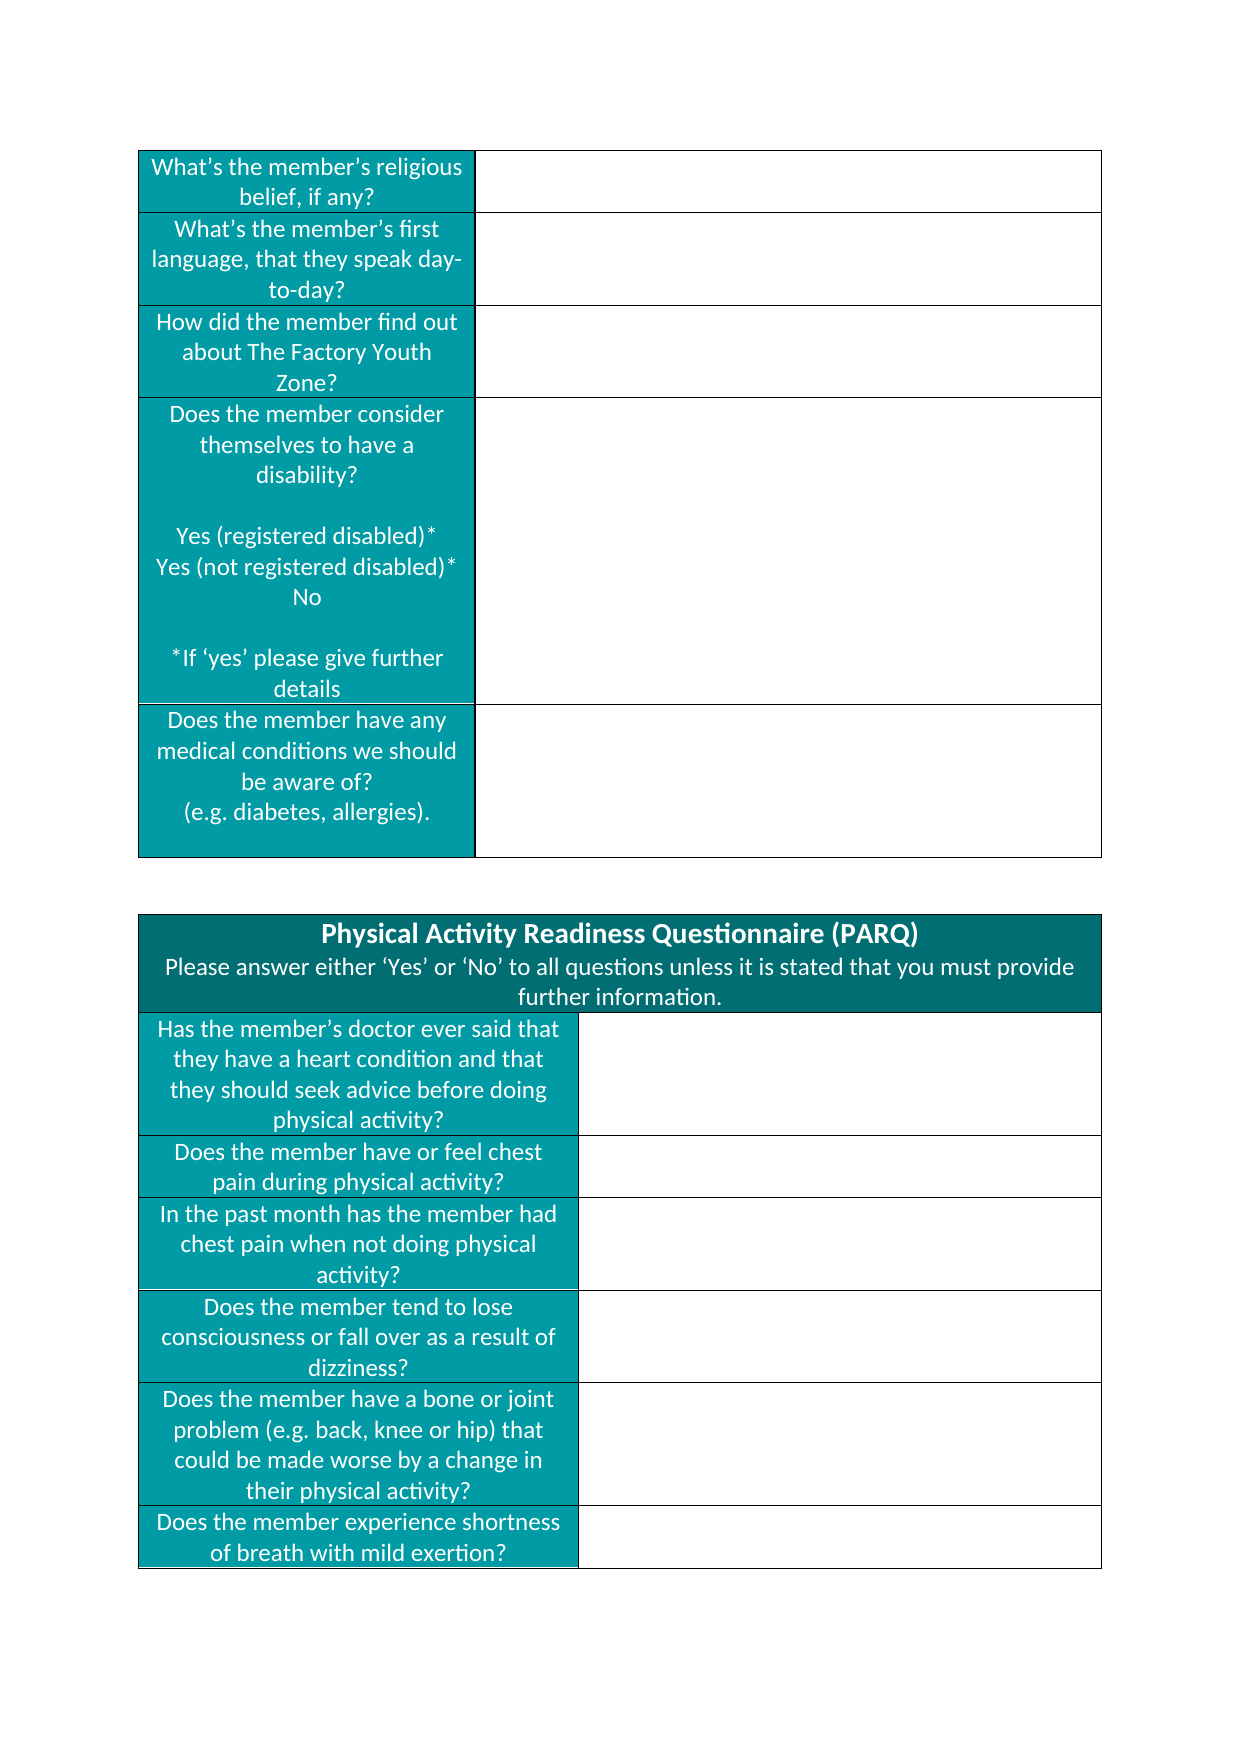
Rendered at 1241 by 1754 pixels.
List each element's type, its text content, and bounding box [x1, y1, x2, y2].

table_cell Does the member consider themselves to have a disability? Yes (registered disabled)* Yes (not registered disabled)* No *If ‘yes’ please give further details [139, 398, 474, 703]
table_cell [579, 1506, 1101, 1567]
table_cell [579, 1198, 1101, 1289]
table_cell [579, 1291, 1101, 1382]
table_cell Does the member have any medical conditions we should be aware of? (e.g. diabetes, allergies). [139, 705, 474, 857]
table_cell [476, 398, 1101, 703]
table_cell [476, 705, 1101, 857]
table_cell [579, 1013, 1101, 1135]
table_cell What’s the member’s religious belief, if any? [139, 151, 474, 212]
table_header Physical Activity Readiness Questionnaire (PARQ) Please answer either ‘Yes’ or ‘No’ to all questions unless it is stated that you must provide further information. [139, 915, 1101, 1012]
table_cell In the past month has the member had chest pain when not doing physical activity? [139, 1198, 578, 1289]
table_cell Does the member have a bone or joint problem (e.g. back, knee or hip) that could be made worse by a change in their physical activity? [139, 1383, 578, 1505]
table_cell How did the member find out about The Factory Youth Zone? [139, 306, 474, 397]
table_cell [579, 1383, 1101, 1505]
table_cell What’s the member’s first language, that they speak day-to-day? [139, 213, 474, 305]
table_cell Does the member have or feel chest pain during physical activity? [139, 1136, 578, 1197]
table_cell [476, 306, 1101, 397]
table_cell Does the member experience shortness of breath with mild exertion? [139, 1506, 578, 1567]
table_cell Does the member tend to lose consciousness or fall over as a result of dizziness? [139, 1291, 578, 1382]
table_cell [476, 151, 1101, 212]
table_cell [579, 1136, 1101, 1197]
table_cell Has the member’s doctor ever said that they have a heart condition and that they should seek advice before doing physical activity? [139, 1013, 578, 1135]
table_cell [476, 213, 1101, 305]
